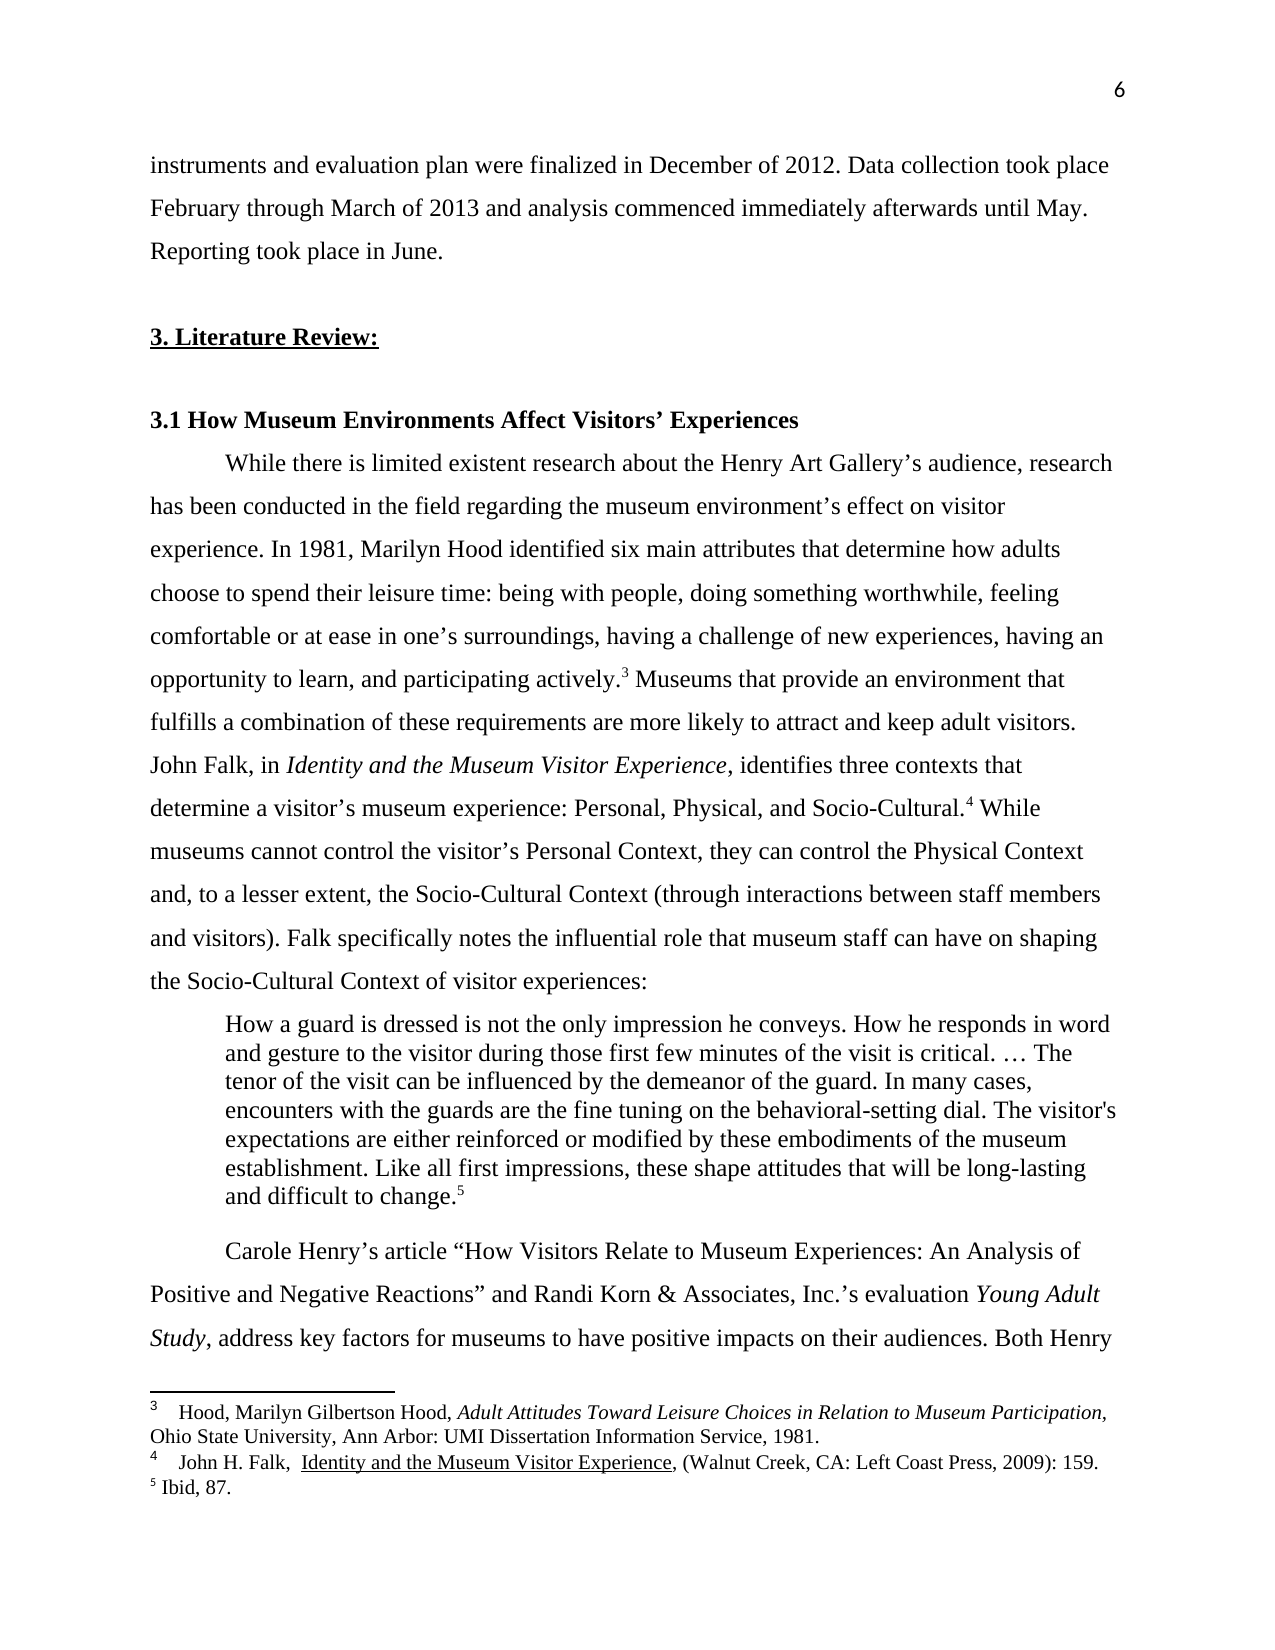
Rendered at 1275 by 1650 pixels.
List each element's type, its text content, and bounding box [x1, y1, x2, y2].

text 3. Literature Review: [150, 322, 1125, 351]
text How a guard is dressed is not the only impression he conveys. How he responds in word and gesture to the visitor during those first few minutes of the visit is critical. … The tenor of the visit can be influenced by the demeanor of the guard. In many cases, encounters with the guards are the fine tuning on the behavioral-setting dial. The visitor's expectations are either reinforced or modified by these embodiments of the museum establishment. Like all first impressions, these shape attitudes that will be long-lasting and difficult to change. [225, 1009, 1125, 1210]
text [150, 1236, 1125, 1351]
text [150, 150, 1125, 265]
text 3.1 How Museum Environments Affect Visitors’ Experiences [150, 405, 1125, 434]
text While there is limited existent research about the Henry Art Gallery’s audience, research has been conducted in the field regarding the museum environment’s effect on visitor experience. In 1981, Marilyn Hood identified six main attributes that determine how adults choose to spend their leisure time: being with people, doing something worthwhile, feeling comfortable or at ease in one’s surroundings, having a challenge of new experiences, having an opportunity to learn, and participating actively. Museums that provide an environment that fulfills a combination of these requirements are more likely to attract and keep adult visitors. John Falk, in Identity and the Museum Visitor Experience, identifies three contexts that determine a visitor’s museum experience: Personal, Physical, and Socio-Cultural. While museums cannot control the visitor’s Personal Context, they can control the Physical Context and, to a lesser extent, the Socio-Cultural Context (through interactions between staff members and visitors). Falk specifically notes the influential role that museum staff can have on shaping the Socio-Cultural Context of visitor experiences: [150, 448, 1125, 994]
